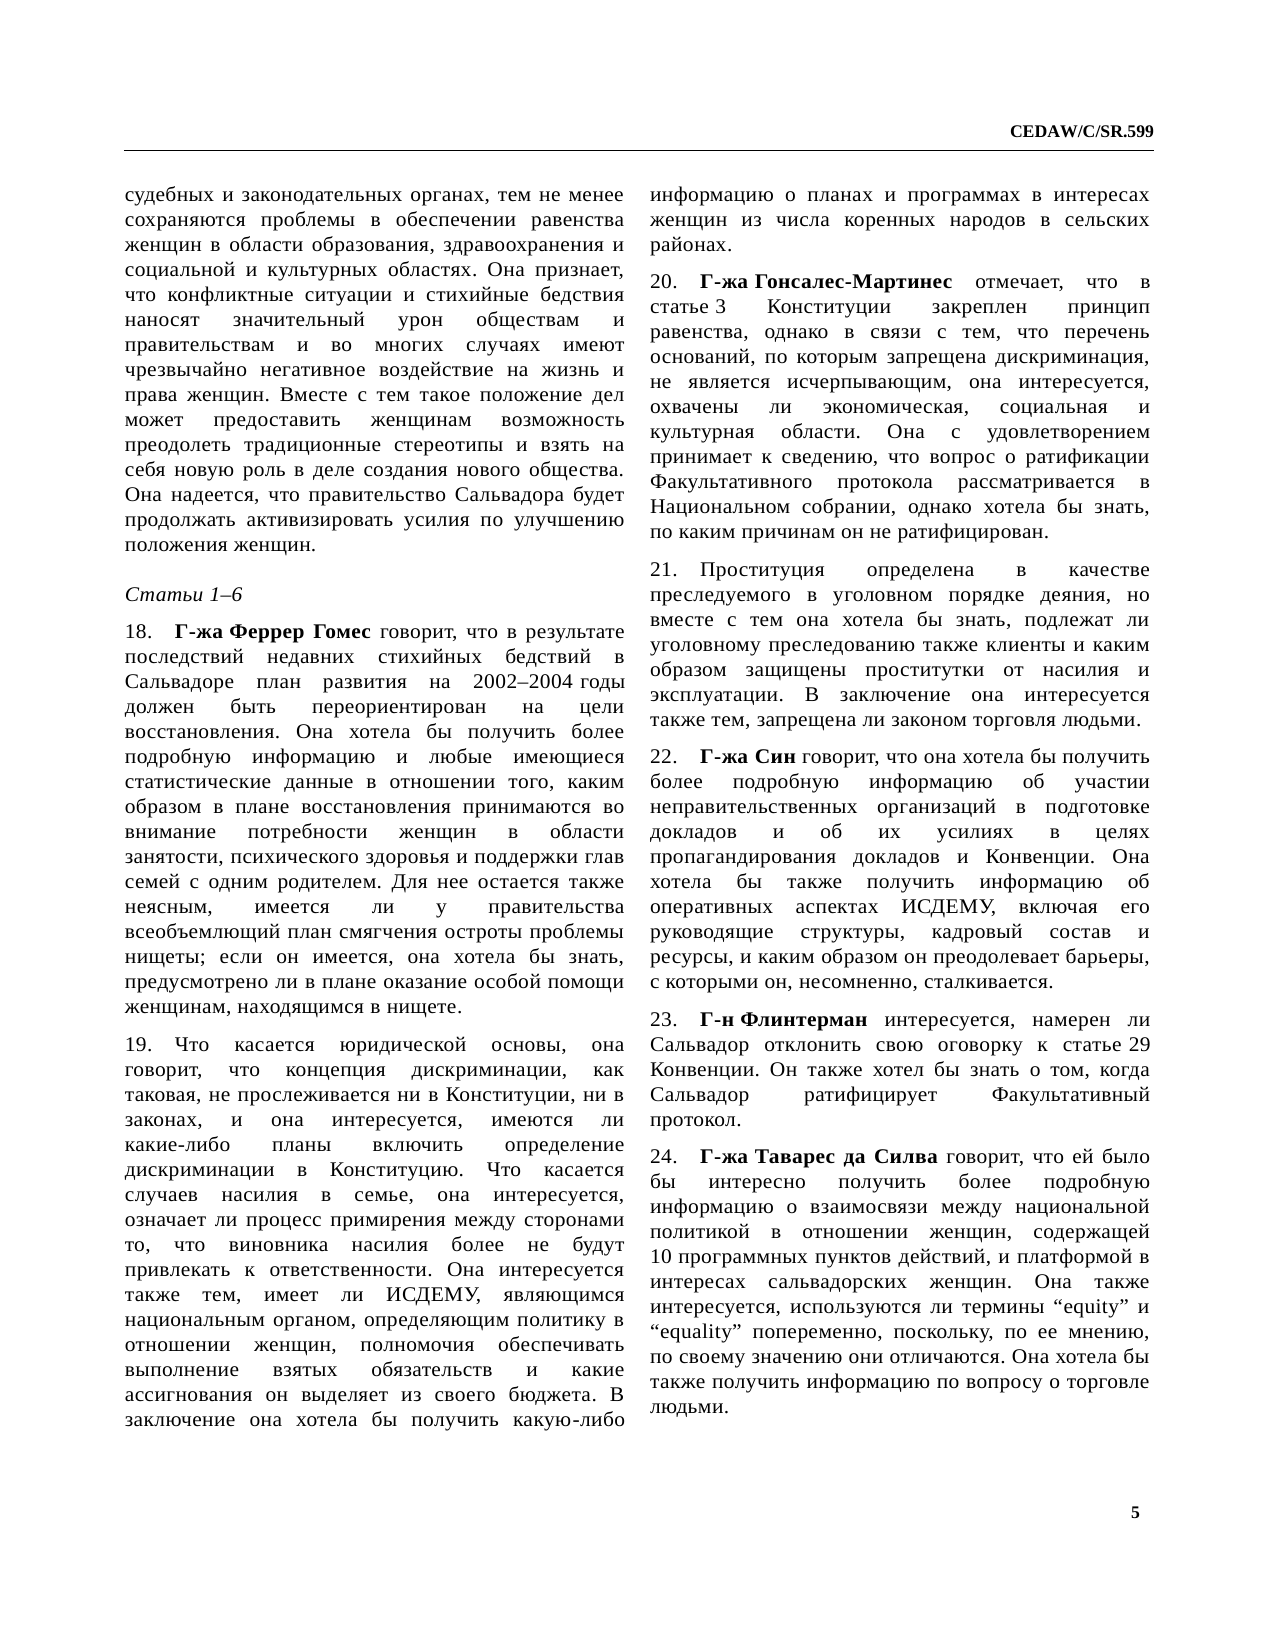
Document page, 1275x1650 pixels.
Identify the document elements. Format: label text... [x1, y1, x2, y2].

text 18. Г-жа Феррер Гомес говорит, что в результате последствий недавних стихийных бедствий в Сальвадоре план развития на 2002–2004 годы должен быть переориентирован на цели восстановления. Она хотела бы получить более подробную информацию и любые имеющиеся статистические данные в отношении того, каким образом в плане восстановления принимаются во внимание потребности женщин в области занятости, психического здоровья и поддержки глав семей с одним родителем. Для нее остается также неясным, имеется ли у правительства всеобъемлющий план смягчения остроты проблемы нищеты; если он имеется, она хотела бы знать, предусмотрено ли в плане оказание особой помощи женщинам, находящимся в нищете. [124, 619, 625, 1019]
text 23. Г-н Флинтерман интересуется, намерен ли Сальвадор отклонить свою оговорку к статье 29 Конвенции. Он также хотел бы знать о том, когда Сальвадор ратифицирует Факультативный протокол. [650, 1006, 1151, 1131]
text 21. Проституция определена в качестве преследуемого в уголовном порядке деяния, но вместе с тем она хотела бы знать, подлежат ли уголовному преследованию также клиенты и каким образом защищены проститутки от насилия и эксплуатации. В заключение она интересуется также тем, запрещена ли законом торговля людьми. [650, 556, 1151, 731]
text 22. Г-жа Син говорит, что она хотела бы получить более подробную информацию об участии неправительственных организаций в подготовке докладов и об их усилиях в целях пропагандирования докладов и Конвенции. Она хотела бы также получить информацию об оперативных аспектах ИСДЕМУ, включая его руководящие структуры, кадровый состав и ресурсы, и каким образом он преодолевает барьеры, с которыми он, несомненно, сталкивается. [650, 744, 1151, 994]
text 24. Г-жа Таварес да Силва говорит, что ей было бы интересно получить более подробную информацию о взаимосвязи между национальной политикой в отношении женщин, содержащей 10 программных пунктов действий, и платформой в интересах сальвадорских женщин. Она также интересуется, используются ли термины “equity” и “equality” попеременно, поскольку, по ее мнению, по своему значению они отличаются. Она хотела бы также получить информацию по вопросу о торговле людьми. [650, 1144, 1151, 1419]
text 19. Что касается юридической основы, она говорит, что концепция дискриминации, как таковая, не прослеживается ни в Конституции, ни в законах, и она интересуется, имеются ли какие-либо планы включить определение дискриминации в Конституцию. Что касается случаев насилия в семье, она интересуется, означает ли процесс примирения между сторонами то, что виновника насилия более не будут привлекать к ответственности. Она интересуется также тем, имеет ли ИСДЕМУ, являющимся национальным органом, определяющим политику в отношении женщин, полномочия обеспечивать выполнение взятых обязательств и какие ассигнования он выделяет из своего бюджета. В заключение она хотела бы получить какую-либо информацию о планах и программах в интересах женщин из числа коренных народов в сельских районах. [124, 1031, 625, 1431]
text 20. Г-жа Гонсалес-Мартинес отмечает, что в статье 3 Конституции закреплен принцип равенства, однако в связи с тем, что перечень оснований, по которым запрещена дискриминация, не является исчерпывающим, она интересуется, охвачены ли экономическая, социальная и культурная области. Она с удовлетворением принимает к сведению, что вопрос о ратификации Факультативного протокола рассматривается в Национальном собрании, однако хотела бы знать, по каким причинам он не ратифицирован. [650, 269, 1151, 544]
text Статьи 1–6 [124, 581, 625, 606]
